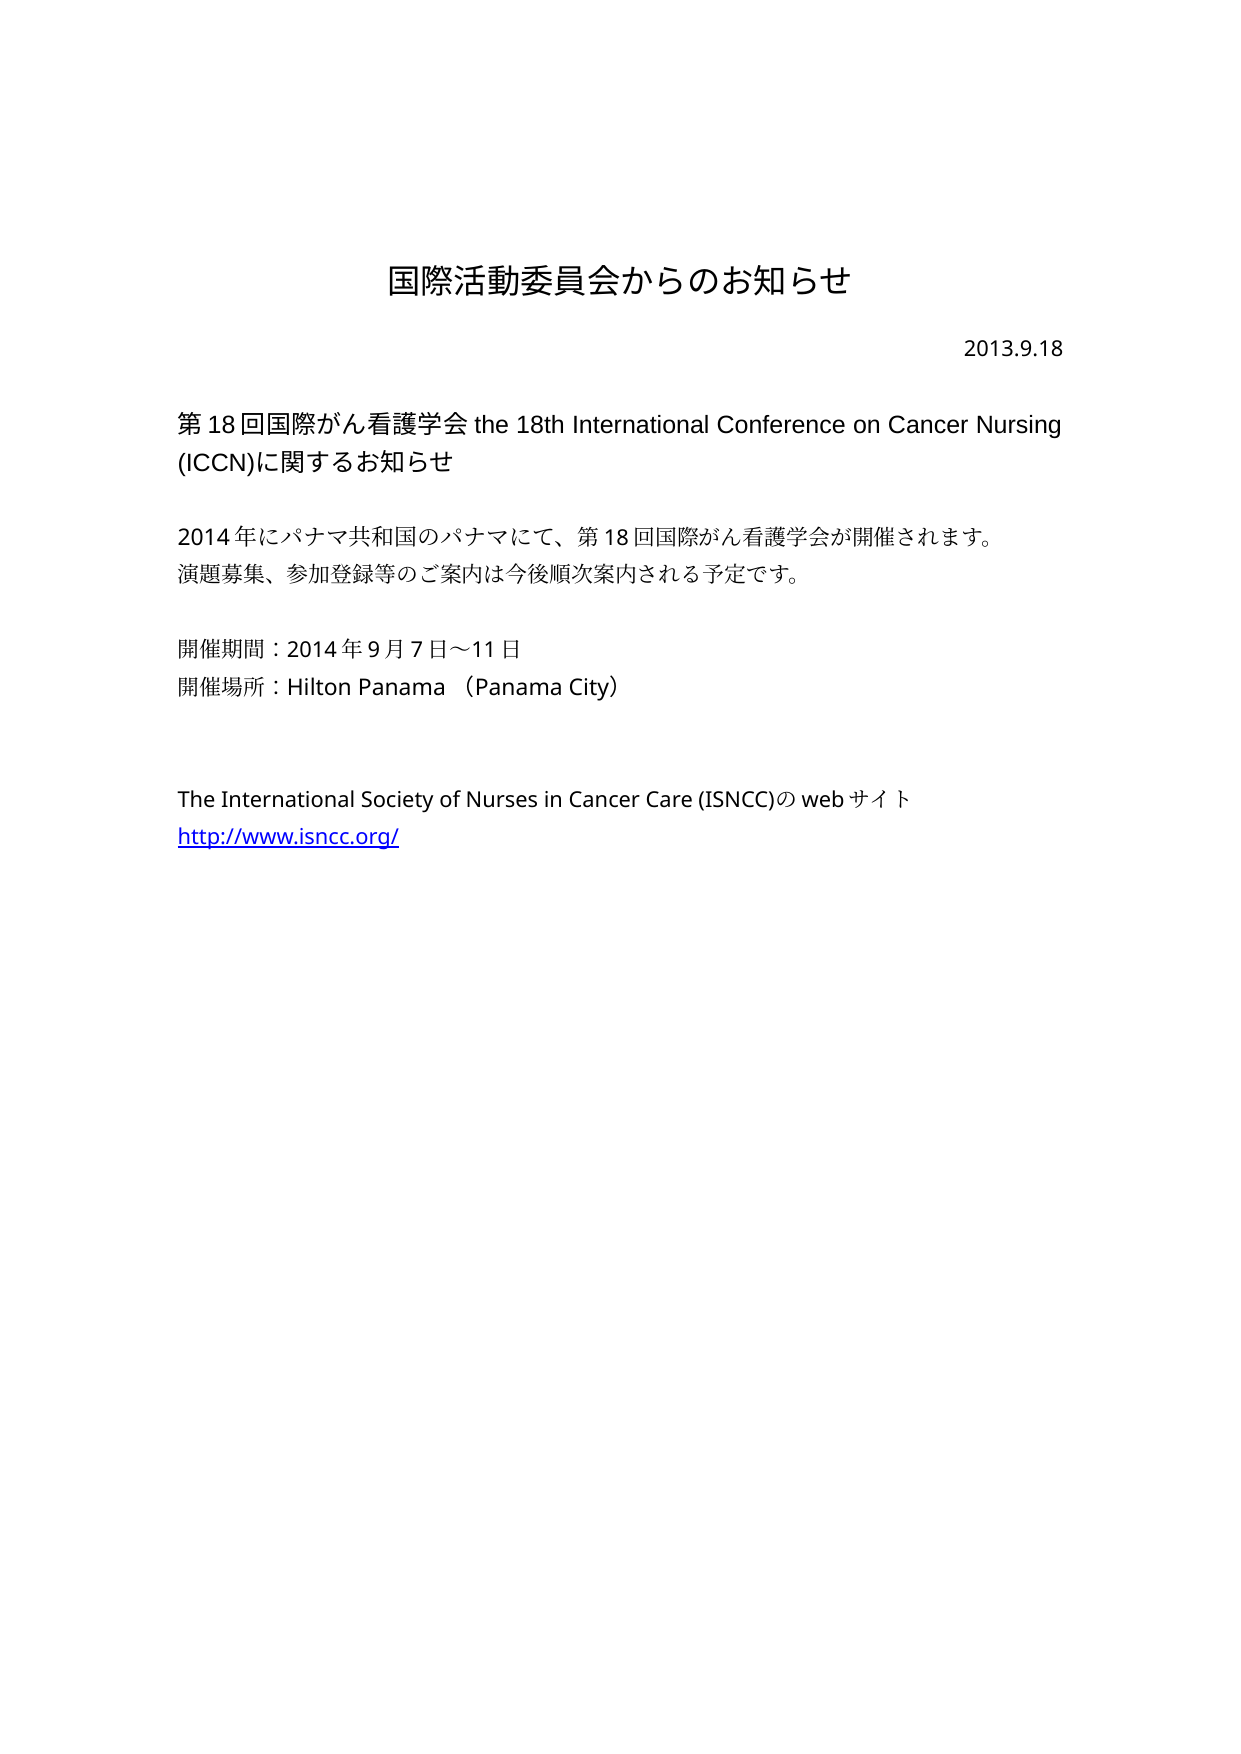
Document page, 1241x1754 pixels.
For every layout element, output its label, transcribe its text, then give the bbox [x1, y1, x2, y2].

subtitle 第18回国際がん看護学会the 18th International Conference on Cancer Nursing (ICCN)に関するお知らせ [177, 404, 1063, 479]
text 2013.9.18 [177, 329, 1063, 367]
text 2014年にパナマ共和国のパナマにて、第18回国際がん看護学会が開催されます。 [177, 517, 1063, 554]
text The International Society of Nurses in Cancer Care (ISNCC)のwebサイト [177, 779, 1063, 817]
text 演題募集、参加登録等のご案内は今後順次案内される予定です。 [177, 554, 1063, 592]
title 国際活動委員会からのお知らせ [177, 242, 1063, 317]
text 開催期間：2014年9月7日～11日 [177, 629, 1063, 667]
text 開催場所：Hilton Panama （Panama City） [177, 667, 1063, 704]
text http://www.isncc.org/ [177, 817, 1063, 854]
